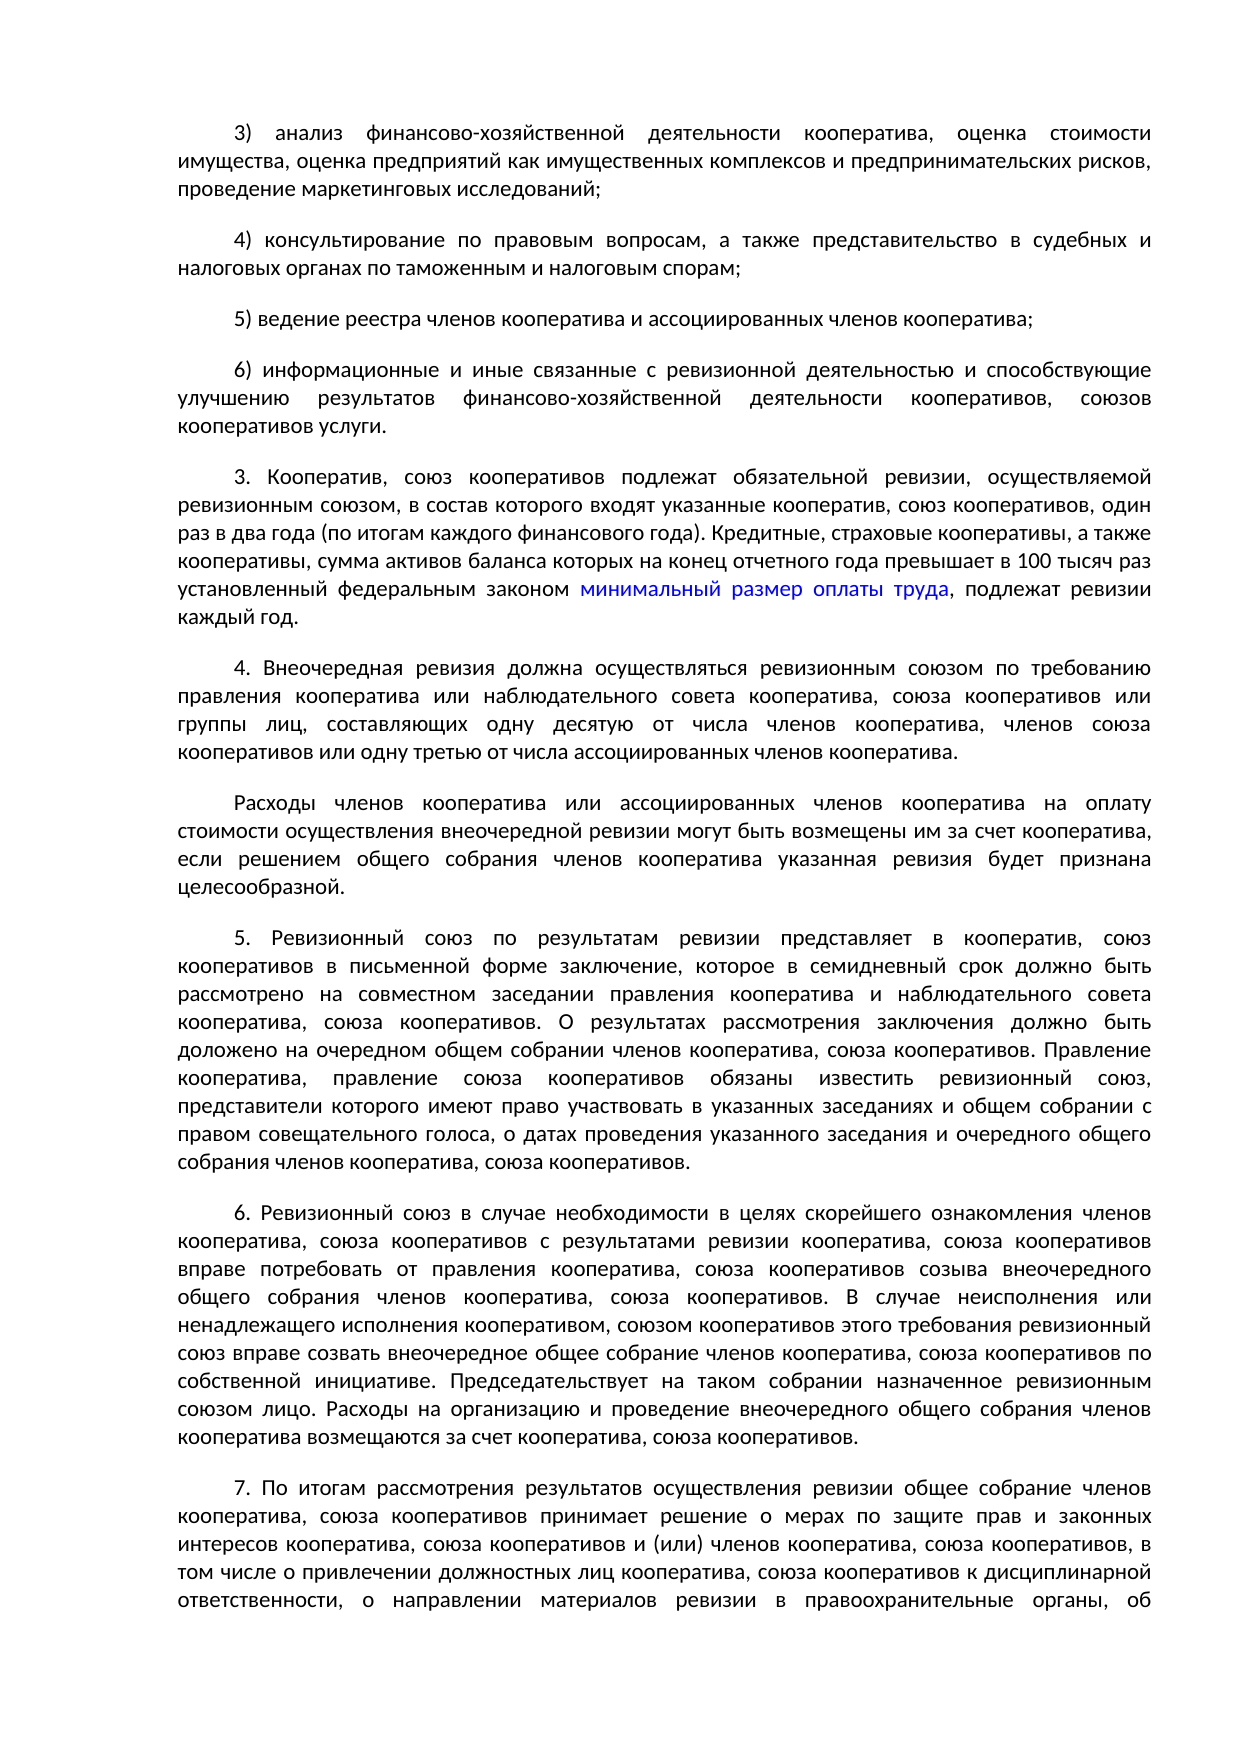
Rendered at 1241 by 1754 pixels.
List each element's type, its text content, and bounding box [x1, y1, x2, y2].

text 6) информационные и иные связанные с ревизионной деятельностью и способствующие улучшению результатов финансово-хозяйственной деятельности кооперативов, союзов кооперативов услуги. [177, 355, 1152, 439]
text 3. Кооператив, союз кооперативов подлежат обязательной ревизии, осуществляемой ревизионным союзом, в состав которого входят указанные кооператив, союз кооперативов, один раз в два года (по итогам каждого финансового года). Кредитные, страховые кооперативы, а также кооперативы, сумма активов баланса которых на конец отчетного года превышает в 100 тысяч раз установленный федеральным законом минимальный размер оплаты труда, подлежат ревизии каждый год. [177, 462, 1152, 630]
text 6. Ревизионный союз в случае необходимости в целях скорейшего ознакомления членов кооператива, союза кооперативов с результатами ревизии кооператива, союза кооперативов вправе потребовать от правления кооператива, союза кооперативов созыва внеочередного общего собрания членов кооператива, союза кооперативов. В случае неисполнения или ненадлежащего исполнения кооперативом, союзом кооперативов этого требования ревизионный союз вправе созвать внеочередное общее собрание членов кооператива, союза кооперативов по собственной инициативе. Председательствует на таком собрании назначенное ревизионным союзом лицо. Расходы на организацию и проведение внеочередного общего собрания членов кооператива возмещаются за счет кооператива, союза кооперативов. [177, 1198, 1152, 1450]
text 5) ведение реестра членов кооператива и ассоциированных членов кооператива; [177, 304, 1152, 332]
text 4) консультирование по правовым вопросам, а также представительство в судебных и налоговых органах по таможенным и налоговым спорам; [177, 225, 1152, 281]
text 3) анализ финансово-хозяйственной деятельности кооператива, оценка стоимости имущества, оценка предприятий как имущественных комплексов и предпринимательских рисков, проведение маркетинговых исследований; [177, 118, 1152, 202]
text Расходы членов кооператива или ассоциированных членов кооператива на оплату стоимости осуществления внеочередной ревизии могут быть возмещены им за счет кооператива, если решением общего собрания членов кооператива указанная ревизия будет признана целесообразной. [177, 788, 1152, 900]
text 5. Ревизионный союз по результатам ревизии представляет в кооператив, союз кооперативов в письменной форме заключение, которое в семидневный срок должно быть рассмотрено на совместном заседании правления кооператива и наблюдательного совета кооператива, союза кооперативов. О результатах рассмотрения заключения должно быть доложено на очередном общем собрании членов кооператива, союза кооперативов. Правление кооператива, правление союза кооперативов обязаны известить ревизионный союз, представители которого имеют право участвовать в указанных заседаниях и общем собрании с правом совещательного голоса, о датах проведения указанного заседания и очередного общего собрания членов кооператива, союза кооперативов. [177, 923, 1152, 1175]
text 4. Внеочередная ревизия должна осуществляться ревизионным союзом по требованию правления кооператива или наблюдательного совета кооператива, союза кооперативов или группы лиц, составляющих одну десятую от числа членов кооператива, членов союза кооперативов или одну третью от числа ассоциированных членов кооператива. [177, 653, 1152, 765]
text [177, 1473, 1152, 1613]
